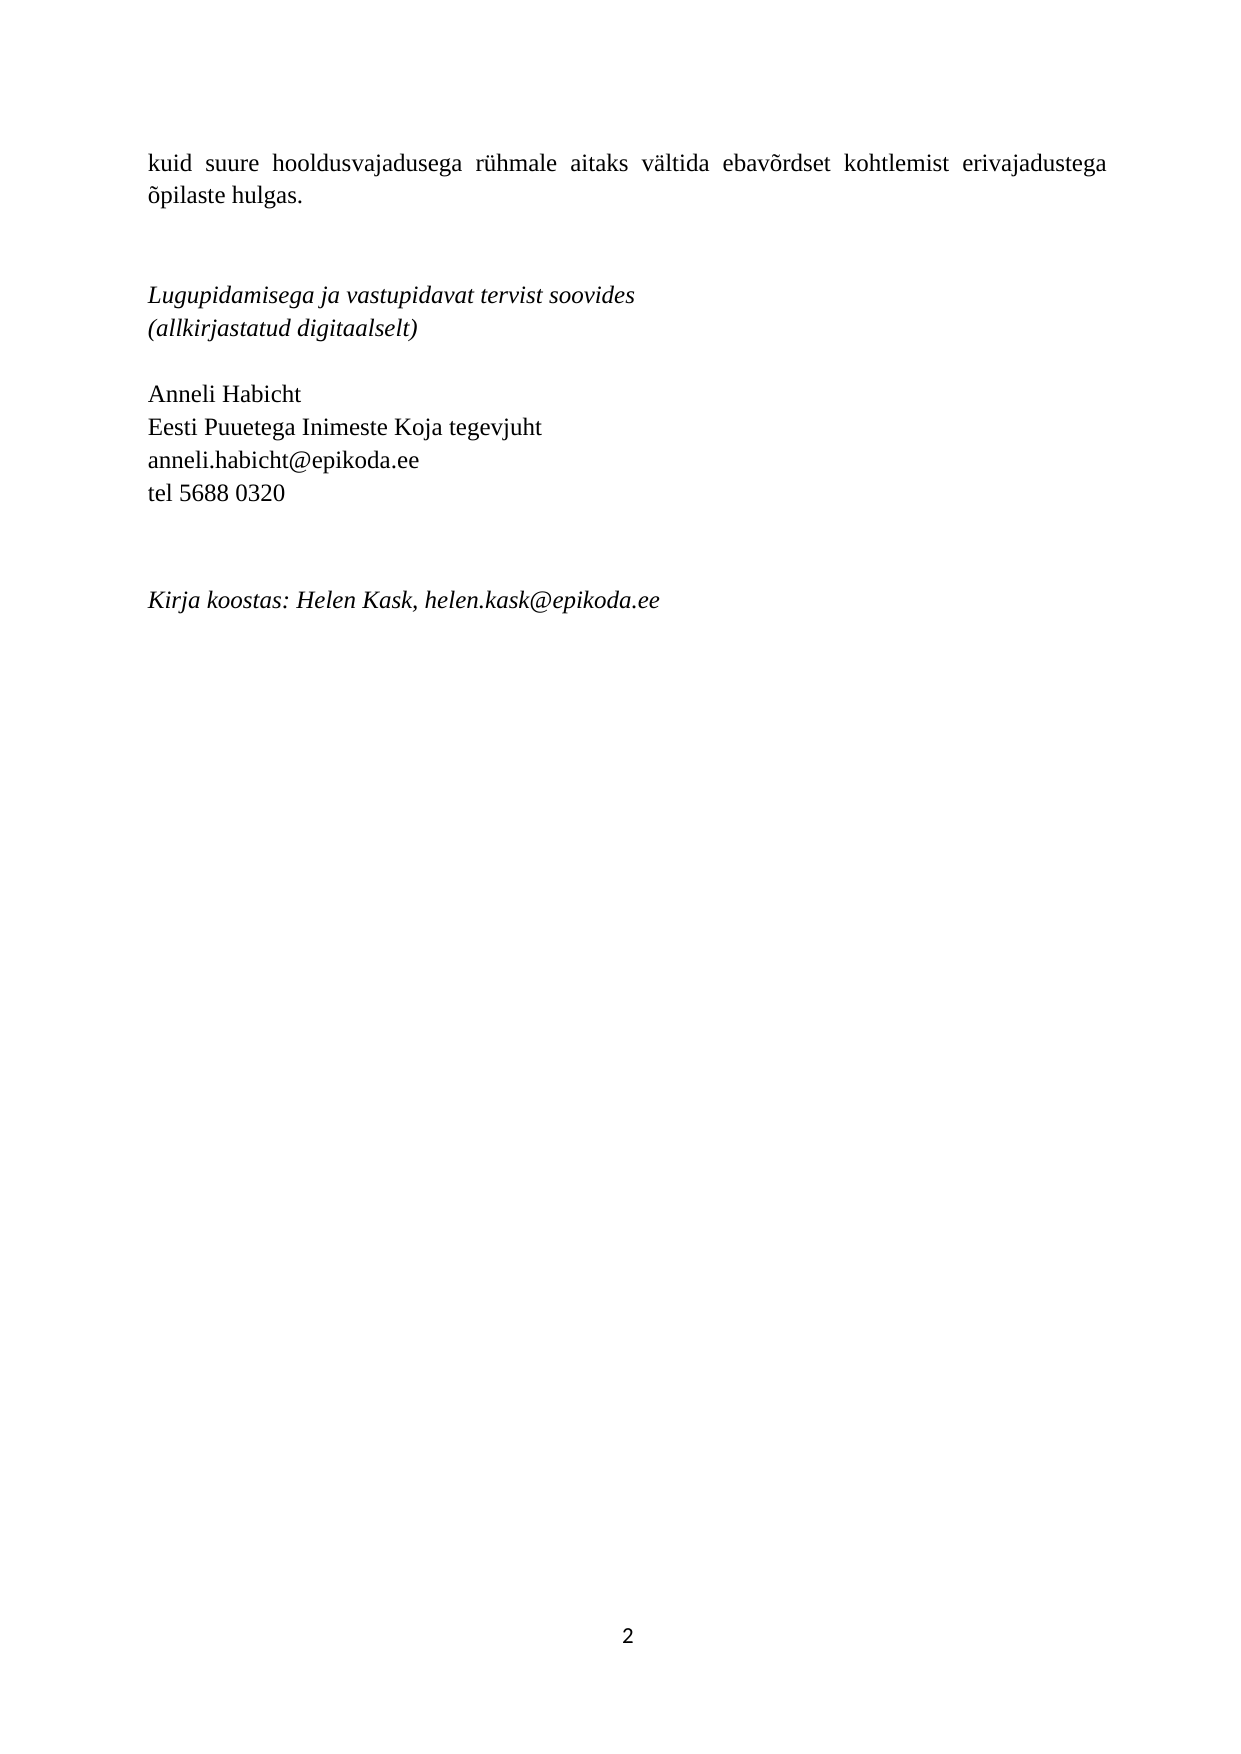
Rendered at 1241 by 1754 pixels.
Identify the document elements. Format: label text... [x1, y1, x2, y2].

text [148, 148, 1107, 209]
text tel 5688 0320 [148, 478, 1107, 507]
text Eesti Puuetega Inimeste Koja tegevjuht [148, 412, 1107, 441]
text Lugupidamisega ja vastupidavat tervist soovides [148, 280, 1107, 308]
text Anneli Habicht [148, 379, 1107, 407]
text anneli.habicht@epikoda.ee [148, 445, 1107, 473]
text (allkirjastatud digitaalselt) [148, 313, 1107, 341]
text Kirja koostas: Helen Kask, helen.kask@epikoda.ee [148, 586, 1107, 614]
